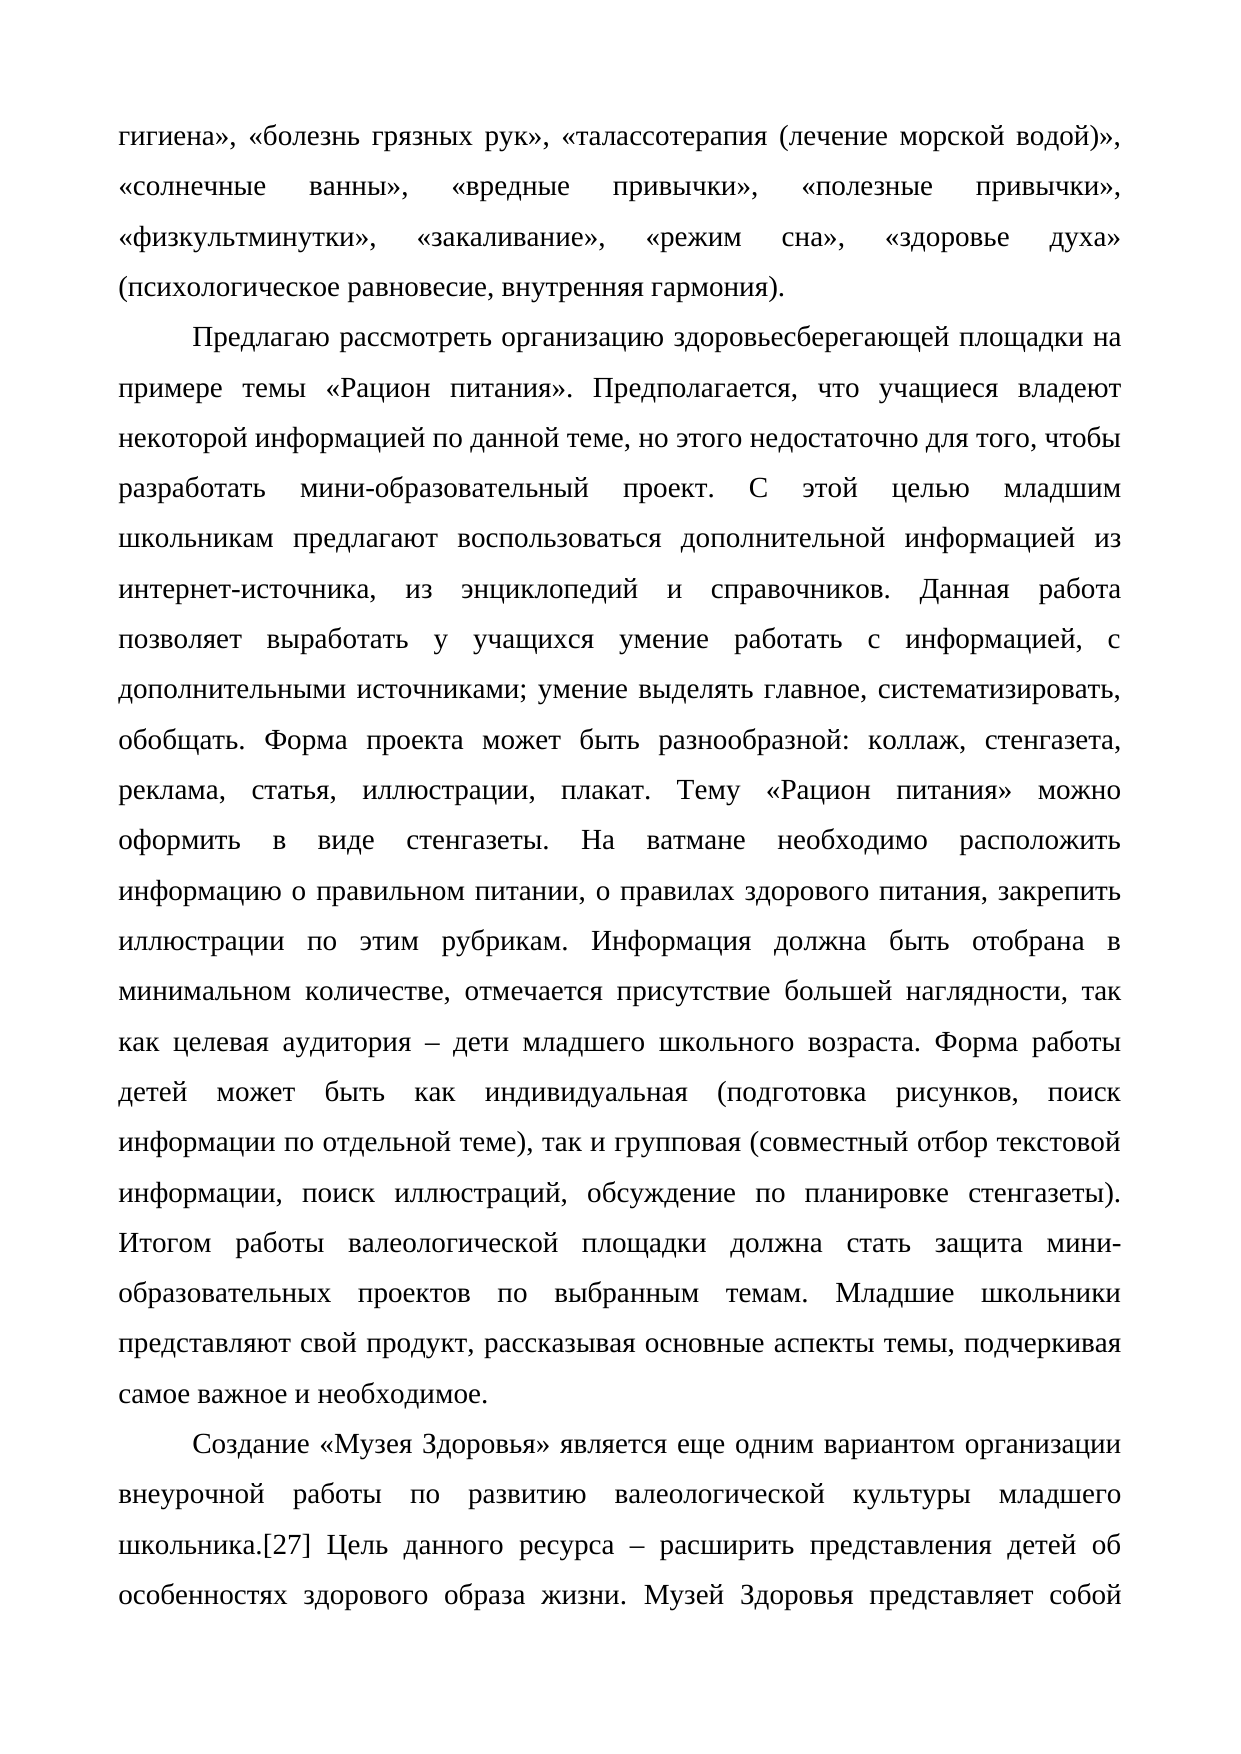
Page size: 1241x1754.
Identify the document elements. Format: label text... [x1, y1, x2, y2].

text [118, 118, 1122, 303]
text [118, 1426, 1122, 1611]
text Предлагаю рассмотреть организацию здоровьесберегающей площадки на примере темы «Рацион питания». Предполагается, что учащиеся владеют некоторой информацией по данной теме, но этого недостаточно для того, чтобы разработать мини-образовательный проект. С этой целью младшим школьникам предлагают воспользоваться дополнительной информацией из интернет-источника, из энциклопедий и справочников. Данная работа позволяет выработать у учащихся умение работать с информацией, с дополнительными источниками; умение выделять главное, систематизировать, обобщать. Форма проекта может быть разнообразной: коллаж, стенгазета, реклама, статья, иллюстрации, плакат. Тему «Рацион питания» можно оформить в виде стенгазеты. На ватмане необходимо расположить информацию о правильном питании, о правилах здорового питания, закрепить иллюстрации по этим рубрикам. Информация должна быть отобрана в минимальном количестве, отмечается присутствие большей наглядности, так как целевая аудитория – дети младшего школьного возраста. Форма работы детей может быть как индивидуальная (подготовка рисунков, поиск информации по отдельной теме), так и групповая (совместный отбор текстовой информации, поиск иллюстраций, обсуждение по планировке стенгазеты). Итогом работы валеологической площадки должна стать защита мини-образовательных проектов по выбранным темам. Младшие школьники представляют свой продукт, рассказывая основные аспекты темы, подчеркивая самое важное и необходимое. [118, 319, 1122, 1409]
